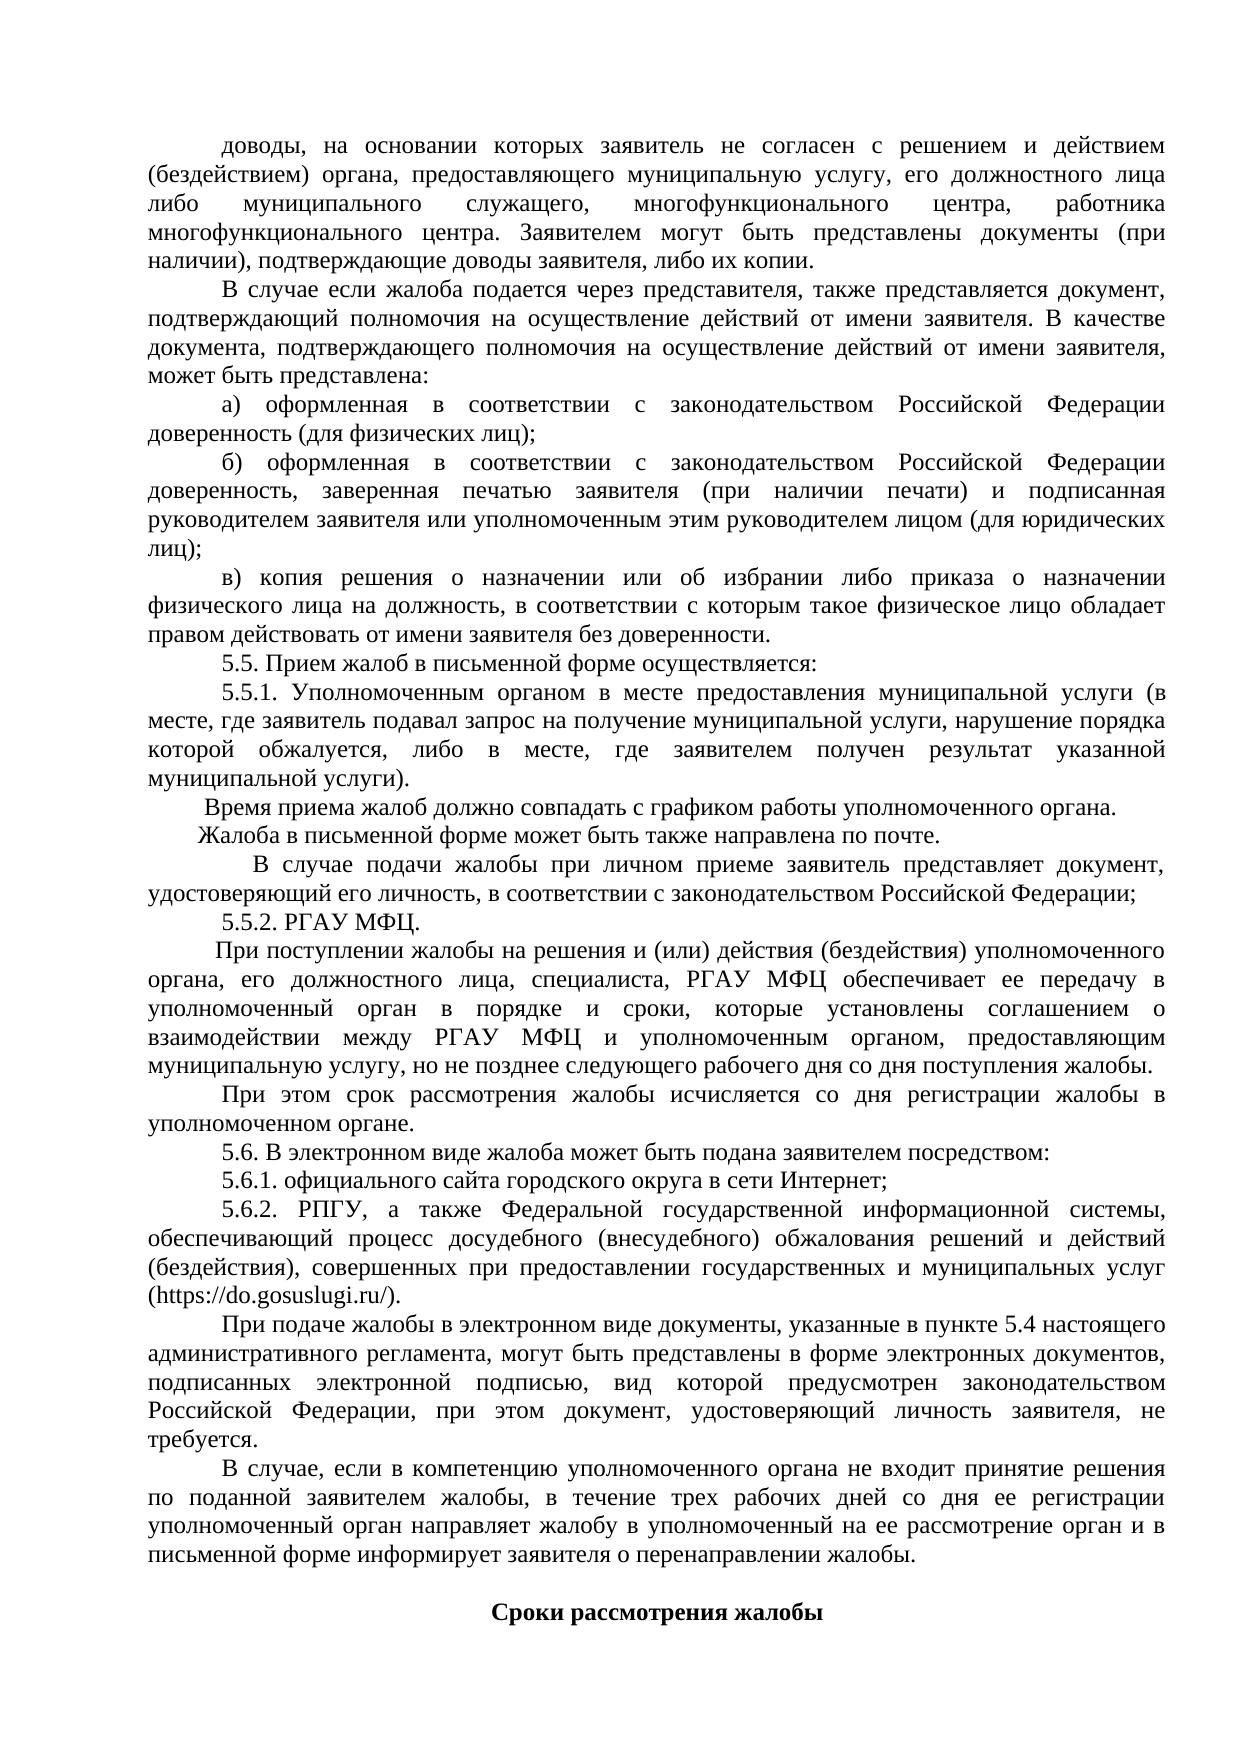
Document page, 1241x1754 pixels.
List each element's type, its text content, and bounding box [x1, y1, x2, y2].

text При подаче жалобы в электронном виде документы, указанные в пункте 5.4 настоящего административного регламента, могут быть представлены в форме электронных документов, подписанных электронной подписью, вид которой предусмотрен законодательством Российской Федерации, при этом документ, удостоверяющий личность заявителя, не требуется. [148, 1309, 1167, 1453]
text Сроки рассмотрения жалобы [148, 1597, 1167, 1626]
text б) оформленная в соответствии с законодательством Российской Федерации доверенность, заверенная печатью заявителя (при наличии печати) и подписанная руководителем заявителя или уполномоченным этим руководителем лицом (для юридических лиц); [148, 447, 1167, 562]
text а) оформленная в соответствии с законодательством Российской Федерации доверенность (для физических лиц); [148, 389, 1167, 447]
text В случае если жалоба подается через представителя, также представляется документ, подтверждающий полномочия на осуществление действий от имени заявителя. В качестве документа, подтверждающего полномочия на осуществление действий от имени заявителя, может быть представлена: [148, 274, 1167, 389]
text 5.5.2. РГАУ МФЦ. [148, 907, 1167, 936]
text 5.5.1. Уполномоченным органом в месте предоставления муниципальной услуги (в месте, где заявитель подавал запрос на получение муниципальной услуги, нарушение порядка которой обжалуется, либо в месте, где заявителем получен результат указанной муниципальной услуги). [148, 677, 1167, 792]
text При этом срок рассмотрения жалобы исчисляется со дня регистрации жалобы в уполномоченном органе. [148, 1079, 1167, 1137]
text В случае подачи жалобы при личном приеме заявитель представляет документ, удостоверяющий его личность, в соответствии с законодательством Российской Федерации; [148, 849, 1167, 907]
text 5.6.2. РПГУ, а также Федеральной государственной информационной системы, обеспечивающий процесс досудебного (внесудебного) обжалования решений и действий (бездействия), совершенных при предоставлении государственных и муниципальных услуг (https://do.gosuslugi.ru/). [148, 1194, 1167, 1309]
text 5.6.1. официального сайта городского округа в сети Интернет; [148, 1166, 1167, 1194]
text В случае, если в компетенцию уполномоченного органа не входит принятие решения по поданной заявителем жалобы, в течение трех рабочих дней со дня ее регистрации уполномоченный орган направляет жалобу в уполномоченный на ее рассмотрение орган и в письменной форме информирует заявителя о перенаправлении жалобы. [148, 1453, 1167, 1568]
text Время приема жалоб должно совпадать с графиком работы уполномоченного органа. [148, 792, 1167, 821]
text 5.5. Прием жалоб в письменной форме осуществляется: [148, 648, 1167, 677]
text в) копия решения о назначении или об избрании либо приказа о назначении физического лица на должность, в соответствии с которым такое физическое лицо обладает правом действовать от имени заявителя без доверенности. [148, 562, 1167, 648]
text Жалоба в письменной форме может быть также направлена по почте. [148, 821, 1167, 849]
text 5.6. В электронном виде жалоба может быть подана заявителем посредством: [148, 1137, 1167, 1166]
text При поступлении жалобы на решения и (или) действия (бездействия) уполномоченного органа, его должностного лица, специалиста, РГАУ МФЦ обеспечивает ее передачу в уполномоченный орган в порядке и сроки, которые установлены соглашением о взаимодействии между РГАУ МФЦ и уполномоченным органом, предоставляющим муниципальную услугу, но не позднее следующего рабочего дня со дня поступления жалобы. [148, 936, 1167, 1079]
text доводы, на основании которых заявитель не согласен с решением и действием (бездействием) органа, предоставляющего муниципальную услугу, его должностного лица либо муниципального служащего, многофункционального центра, работника многофункционального центра. Заявителем могут быть представлены документы (при наличии), подтверждающие доводы заявителя, либо их копии. [148, 131, 1167, 274]
